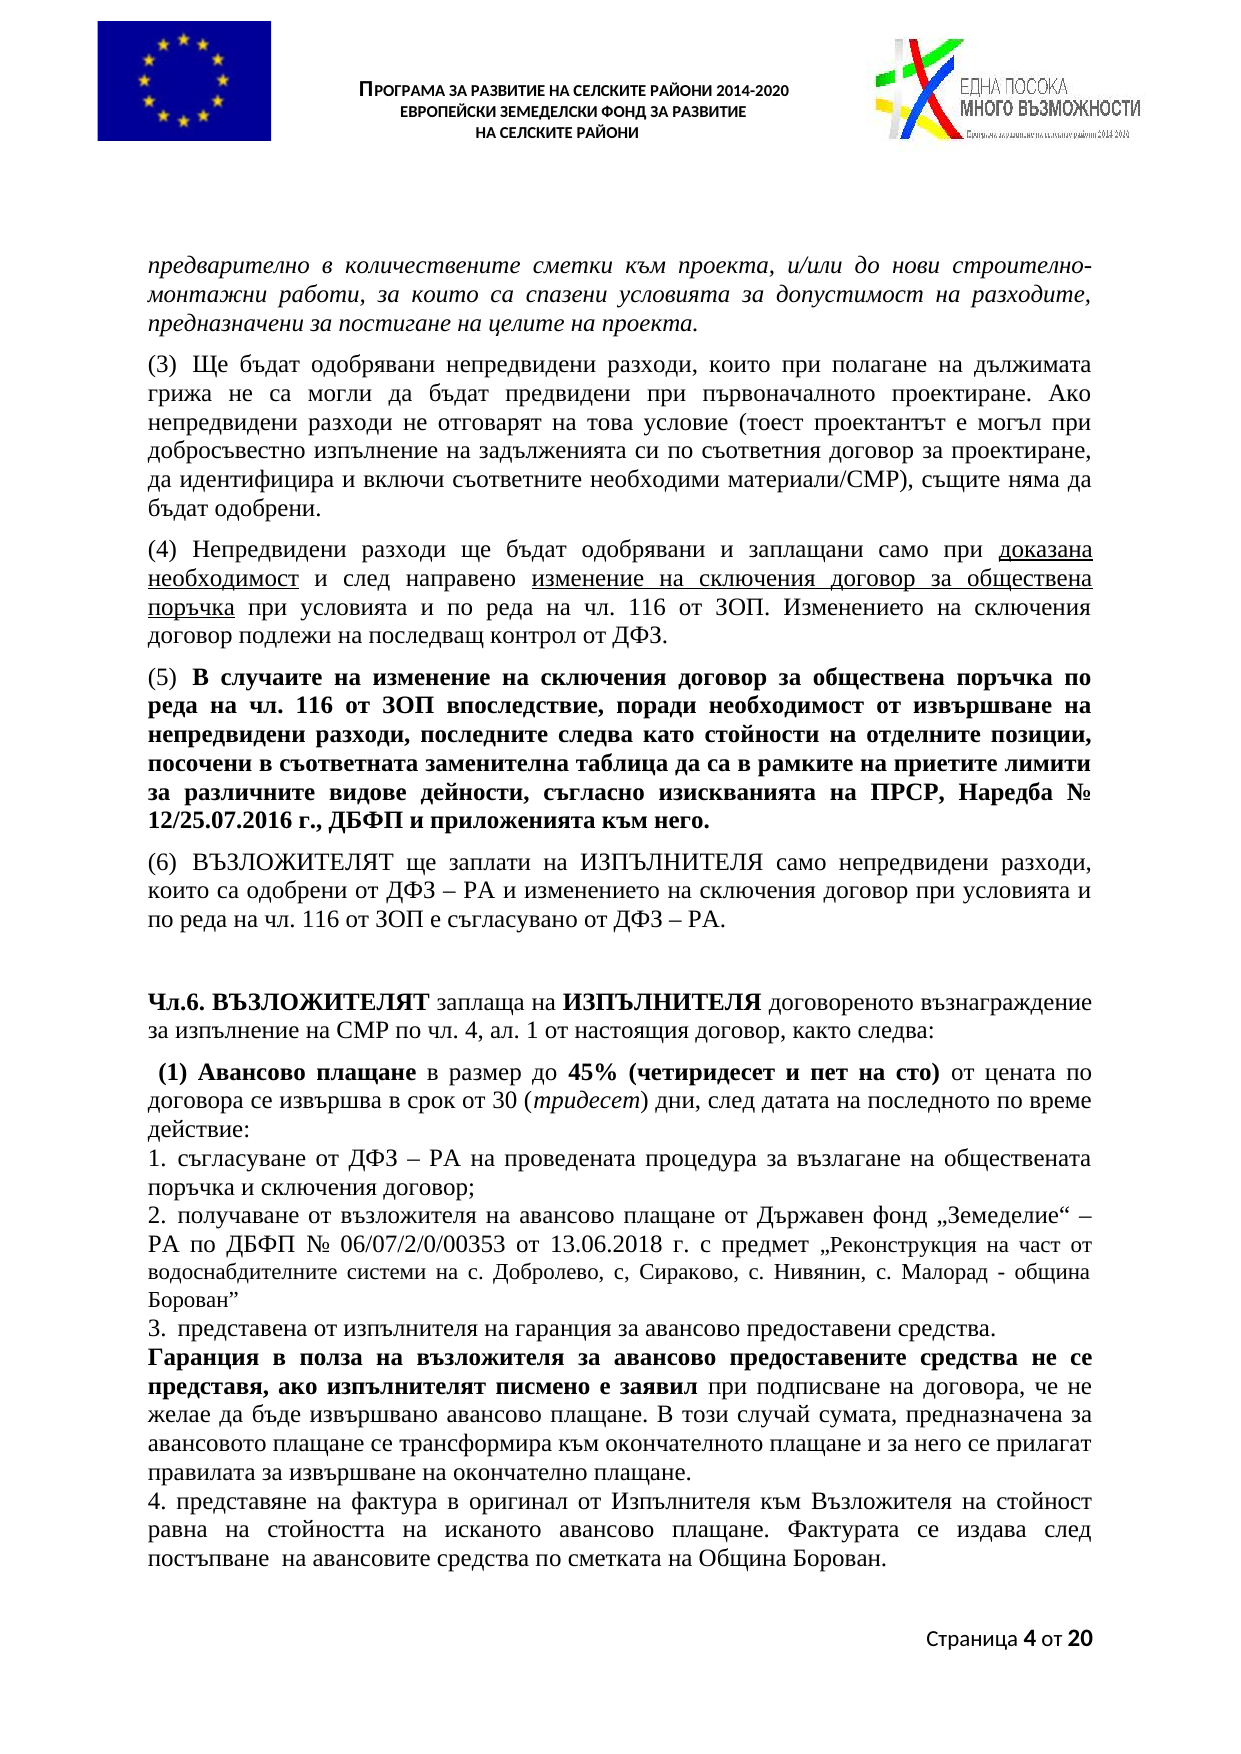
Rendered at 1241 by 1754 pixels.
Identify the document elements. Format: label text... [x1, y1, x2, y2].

text Гаранция в полза на възложителя за авансово предоставените средства не се представя, ако изпълнителят писмено е заявил при подписване на договора, че не желае да бъде извършвано авансово плащане. В този случай сумата, предназначена за авансовото плащане се трансформира към окончателното плащане и за него се прилагат правилата за извършване на окончателно плащане. [148, 1342, 1093, 1486]
list ВЪЗЛОЖИТЕЛЯТ ще заплати на ИЗПЪЛНИТЕЛЯ само непредвидени разходи, които са одобрени от ДФЗ – РА и изменението на сключения договор при условията и по реда на чл. 116 от ЗОП е съгласувано от ДФЗ – РА. [148, 847, 1093, 933]
list В случаите на изменение на сключения договор за обществена поръчка по реда на чл. 116 от ЗОП впоследствие, поради необходимост от извършване на непредвидени разходи, последните следва като стойности на отделните позиции, посочени в съответната заменителна таблица да са в рамките на приетите лимити за различните видове дейности, съгласно изискванията на ПРСР, Наредба № 12/25.07.2016 г., ДБФП и приложенията към него. [148, 662, 1093, 834]
list представена от изпълнителя на гаранция за авансово предоставени средства. [148, 1313, 1093, 1342]
text 4. представяне на фактура в оригинал от Изпълнителя към Възложителя на стойност равна на стойността на исканото авансово плащане. Фактурата се издава след постъпване на авансовите средства по сметката на Община Борован. [148, 1486, 1093, 1572]
list съгласуване от ДФЗ – РА на проведената процедура за възлагане на обществената поръчка и сключения договор; [148, 1143, 1093, 1201]
list Ще бъдат одобрявани непредвидени разходи, които при полагане на дължимата грижа не са могли да бъдат предвидени при първоначалното проектиране. Ако непредвидени разходи не отговарят на това условие (тоест проектантът е могъл при добросъвестно изпълнение на задълженията си по съответния договор за проектиране, да идентифицира и включи съответните необходими материали/СМР), същите няма да бъдат одобрени. [148, 349, 1093, 522]
text (1) Авансово плащане в размер до 45% (четиридесет и пет на сто) от цената по договора се извършва в срок от 30 (тридесет) дни, след датата на последното по време действие: [148, 1057, 1093, 1143]
text Чл.6. ВЪЗЛОЖИТЕЛЯТ заплаща на ИЗПЪЛНИТЕЛЯ договореното възнаграждение за изпълнение на СМР по чл. 4, ал. 1 от настоящия договор, както следва: [148, 987, 1093, 1044]
list получаване от възложителя на авансово плащане от Държавен фонд „Земеделие“ – РА по ДБФП № 06/07/2/0/00353 от 13.06.2018 г. с предмет „Реконструкция на част от водоснабдителните системи на с. Добролево, с, Сираково, с. Нивянин, с. Малорад - община Борован” [148, 1201, 1093, 1313]
picture [850, 14, 1164, 167]
picture [97, 21, 272, 141]
list Непредвидени разходи ще бъдат одобрявани и заплащани само при доказана необходимост и след направено изменение на сключения договор за обществена поръчка при условията и по реда на чл. 116 от ЗОП. Изменението на сключения договор подлежи на последващ контрол от ДФЗ. [148, 534, 1093, 649]
